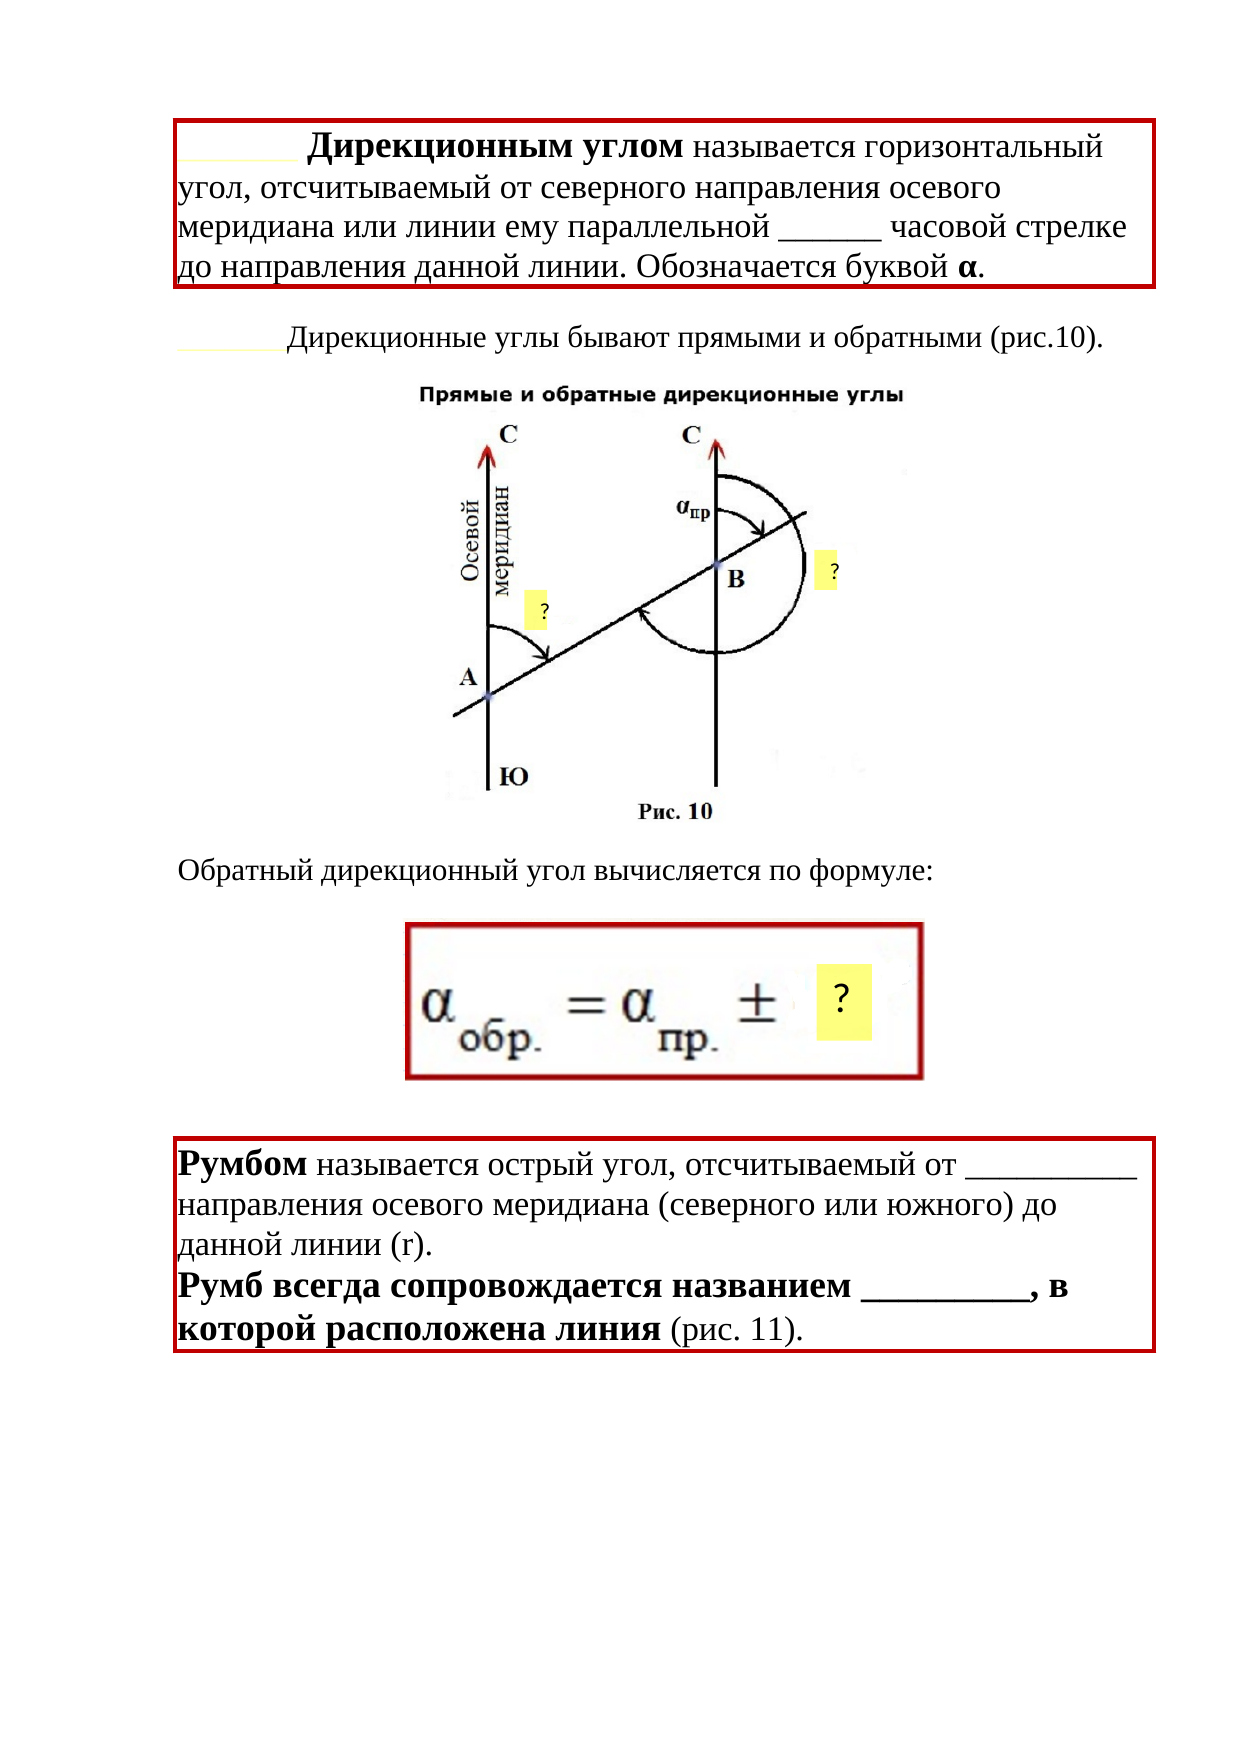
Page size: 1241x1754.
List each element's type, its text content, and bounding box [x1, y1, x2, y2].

picture [418, 383, 911, 823]
table_header [398, 917, 931, 1107]
picture [402, 918, 926, 1081]
text Румбом называется острый угол, отсчитываемый от __________ направления осевого меридиана (северного или южного) до данной линии (r). Румб всегда сопровождается названием _________, в которой расположена линия (рис. 11). [177, 1141, 1152, 1349]
text _______Дирекционные углы бывают прямыми и обратными (рис.10). [177, 318, 1152, 354]
text Обратный дирекционный угол вычисляется по формуле: [177, 852, 1152, 887]
text _______ Дирекционным углом называется горизонтальный угол, отсчитываемый от северного направления осевого меридиана или линии ему параллельной ______ часовой стрелке до направления данной линии. Обозначается буквой α. [177, 123, 1152, 284]
